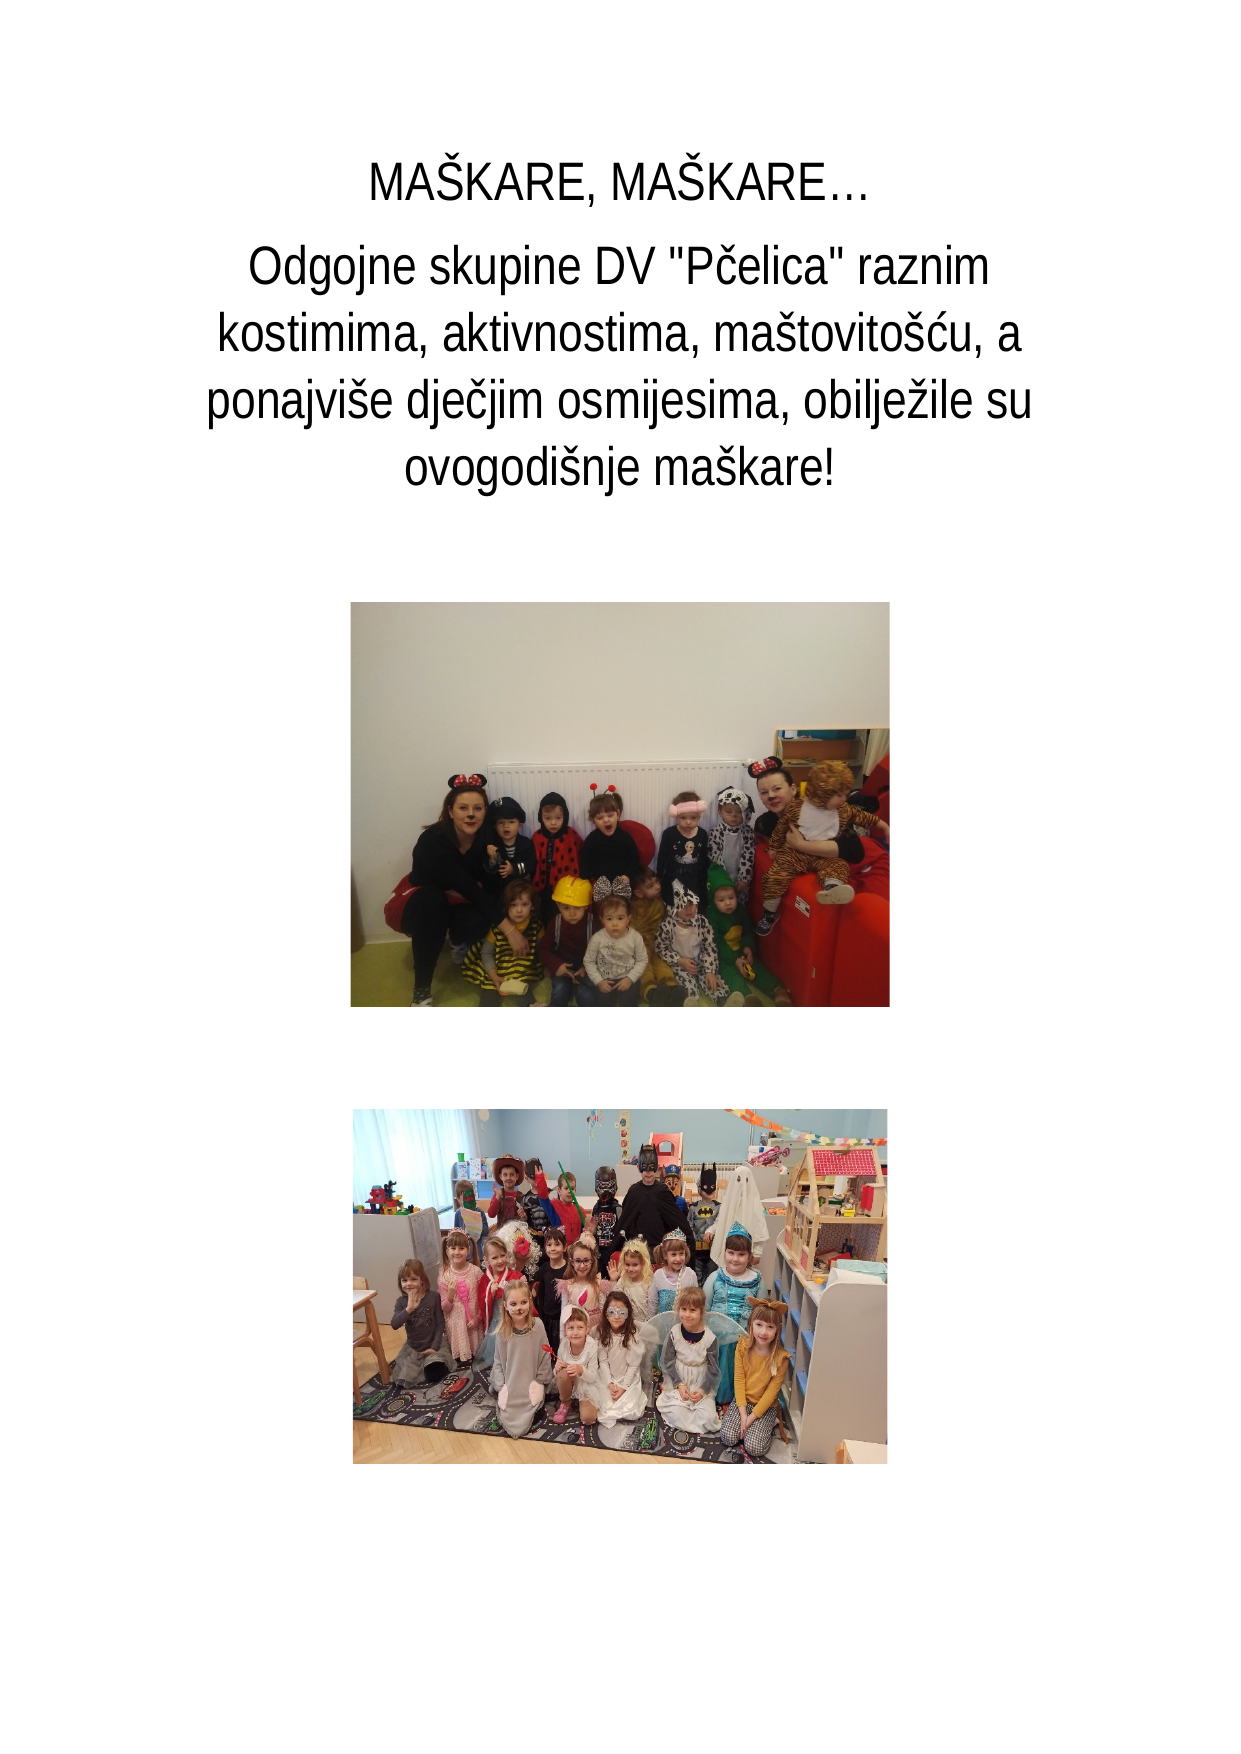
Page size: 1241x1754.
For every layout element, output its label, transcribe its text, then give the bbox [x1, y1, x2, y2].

picture [352, 1109, 888, 1464]
text Odgojne skupine DV ''Pčelica'' raznim kostimima, aktivnostima, maštovitošću, a ponajviše dječjim osmijesima, obilježile su ovogodišnje maškare! [150, 234, 1090, 497]
text MAŠKARE, MAŠKARE… [150, 150, 1090, 212]
picture [350, 602, 890, 1007]
